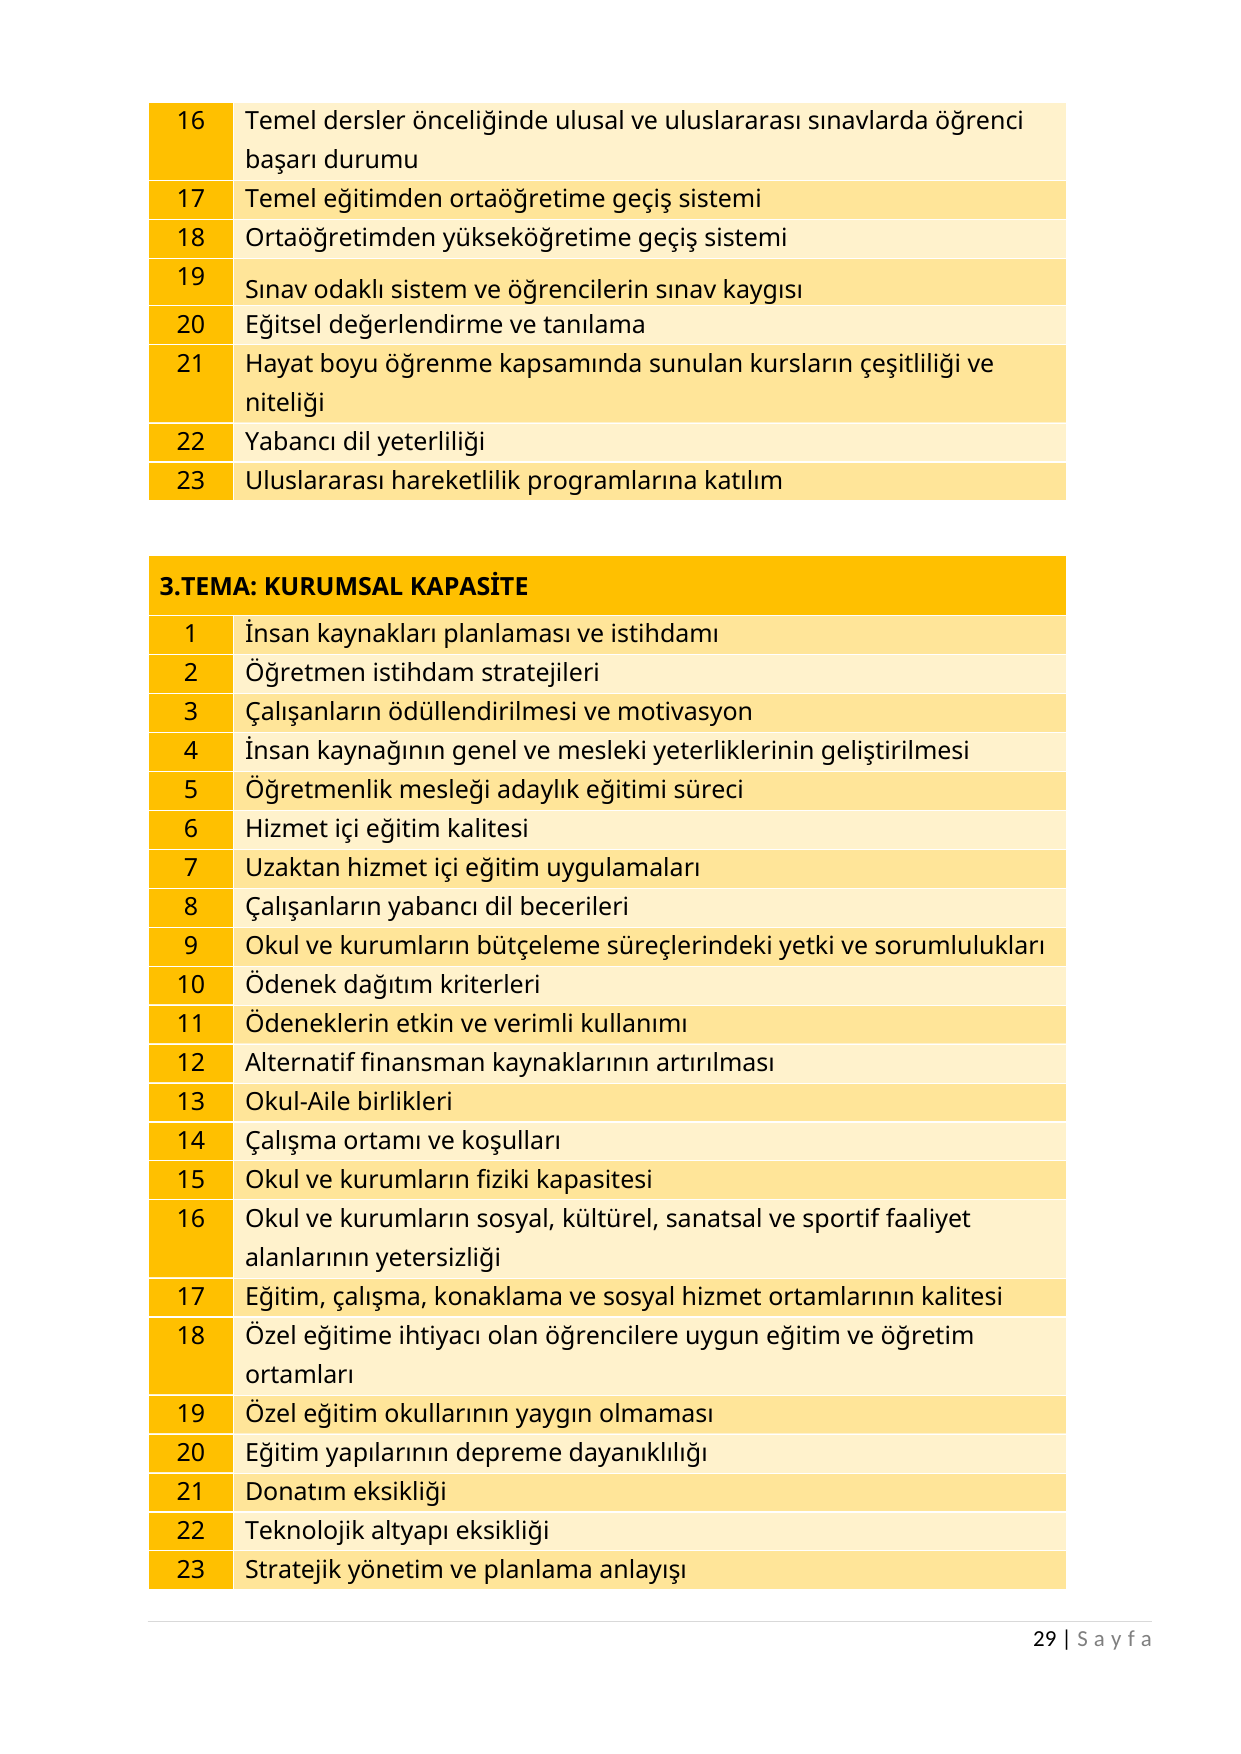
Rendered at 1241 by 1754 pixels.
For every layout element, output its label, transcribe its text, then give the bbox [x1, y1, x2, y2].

table_cell Öğretmen istihdam stratejileri [234, 655, 1066, 693]
table_cell Yabancı dil yeterliliği [234, 424, 1066, 461]
table_cell Hizmet içi eğitim kalitesi [234, 811, 1066, 849]
table_cell 23 [149, 1551, 233, 1589]
table_cell 16 [149, 1200, 233, 1277]
table_cell 9 [149, 928, 233, 966]
table_cell Eğitim yapılarının depreme dayanıklılığı [234, 1435, 1066, 1472]
table_cell 21 [149, 1474, 233, 1511]
table_cell Ödeneklerin etkin ve verimli kullanımı [234, 1006, 1066, 1043]
table_cell 7 [149, 850, 233, 888]
table_cell Eğitim, çalışma, konaklama ve sosyal hizmet ortamlarının kalitesi [234, 1279, 1066, 1316]
table_cell 20 [149, 1435, 233, 1472]
table_cell 15 [149, 1161, 233, 1199]
table_cell 19 [149, 1396, 233, 1433]
table_cell Stratejik yönetim ve planlama anlayışı [234, 1551, 1066, 1589]
table_cell 22 [149, 424, 233, 461]
table_cell Çalışanların ödüllendirilmesi ve motivasyon [234, 694, 1066, 732]
table_cell Uluslararası hareketlilik programlarına katılım [234, 463, 1066, 500]
table_cell 23 [149, 463, 233, 500]
table_cell 22 [149, 1513, 233, 1550]
table_cell Okul ve kurumların sosyal, kültürel, sanatsal ve sportif faaliyet alanlarının yetersizliği [234, 1200, 1066, 1277]
table_cell 1 [149, 616, 233, 654]
table_cell Teknolojik altyapı eksikliği [234, 1513, 1066, 1550]
table_cell İnsan kaynakları planlaması ve istihdamı [234, 616, 1066, 654]
table_cell 17 [149, 1279, 233, 1316]
table_cell 11 [149, 1006, 233, 1043]
table_cell İnsan kaynağının genel ve mesleki yeterliklerinin geliştirilmesi [234, 733, 1066, 771]
table_cell Donatım eksikliği [234, 1474, 1066, 1511]
table_cell 8 [149, 889, 233, 927]
table_cell 17 [149, 181, 233, 219]
table_cell Eğitsel değerlendirme ve tanılama [234, 306, 1066, 344]
table_cell Çalışanların yabancı dil becerileri [234, 889, 1066, 927]
table_cell Öğretmenlik mesleği adaylık eğitimi süreci [234, 772, 1066, 810]
table_cell Ortaöğretimden yükseköğretime geçiş sistemi [234, 220, 1066, 258]
table_cell 20 [149, 306, 233, 344]
table_cell 18 [149, 1318, 233, 1394]
table_cell Özel eğitime ihtiyacı olan öğrencilere uygun eğitim ve öğretim ortamları [234, 1318, 1066, 1394]
table_cell 13 [149, 1084, 233, 1121]
table_cell 19 [149, 259, 233, 305]
table_cell Uzaktan hizmet içi eğitim uygulamaları [234, 850, 1066, 888]
table_cell Okul ve kurumların bütçeleme süreçlerindeki yetki ve sorumlulukları [234, 928, 1066, 966]
table_cell Alternatif finansman kaynaklarının artırılması [234, 1045, 1066, 1082]
table_cell 12 [149, 1045, 233, 1082]
table_cell Temel eğitimden ortaöğretime geçiş sistemi [234, 181, 1066, 219]
table_cell 10 [149, 967, 233, 1004]
table_cell 18 [149, 220, 233, 258]
table_cell Hayat boyu öğrenme kapsamında sunulan kursların çeşitliliği ve niteliği [234, 345, 1066, 422]
table_cell Çalışma ortamı ve koşulları [234, 1123, 1066, 1160]
table_header 3.TEMA: KURUMSAL KAPASİTE [149, 556, 1066, 615]
table_cell Özel eğitim okullarının yaygın olmaması [234, 1396, 1066, 1433]
table_cell Temel dersler önceliğinde ulusal ve uluslararası sınavlarda öğrenci başarı durumu [234, 103, 1066, 180]
table_cell 2 [149, 655, 233, 693]
table_cell Sınav odaklı sistem ve öğrencilerin sınav kaygısı [234, 259, 1066, 305]
table_cell Ödenek dağıtım kriterleri [234, 967, 1066, 1004]
table_cell Okul ve kurumların fiziki kapasitesi [234, 1161, 1066, 1199]
table_cell 21 [149, 345, 233, 422]
table_cell 3 [149, 694, 233, 732]
table_cell Okul-Aile birlikleri [234, 1084, 1066, 1121]
table_cell 4 [149, 733, 233, 771]
table_cell 5 [149, 772, 233, 810]
table_cell 6 [149, 811, 233, 849]
table_cell 16 [149, 103, 233, 180]
table_cell 14 [149, 1123, 233, 1160]
